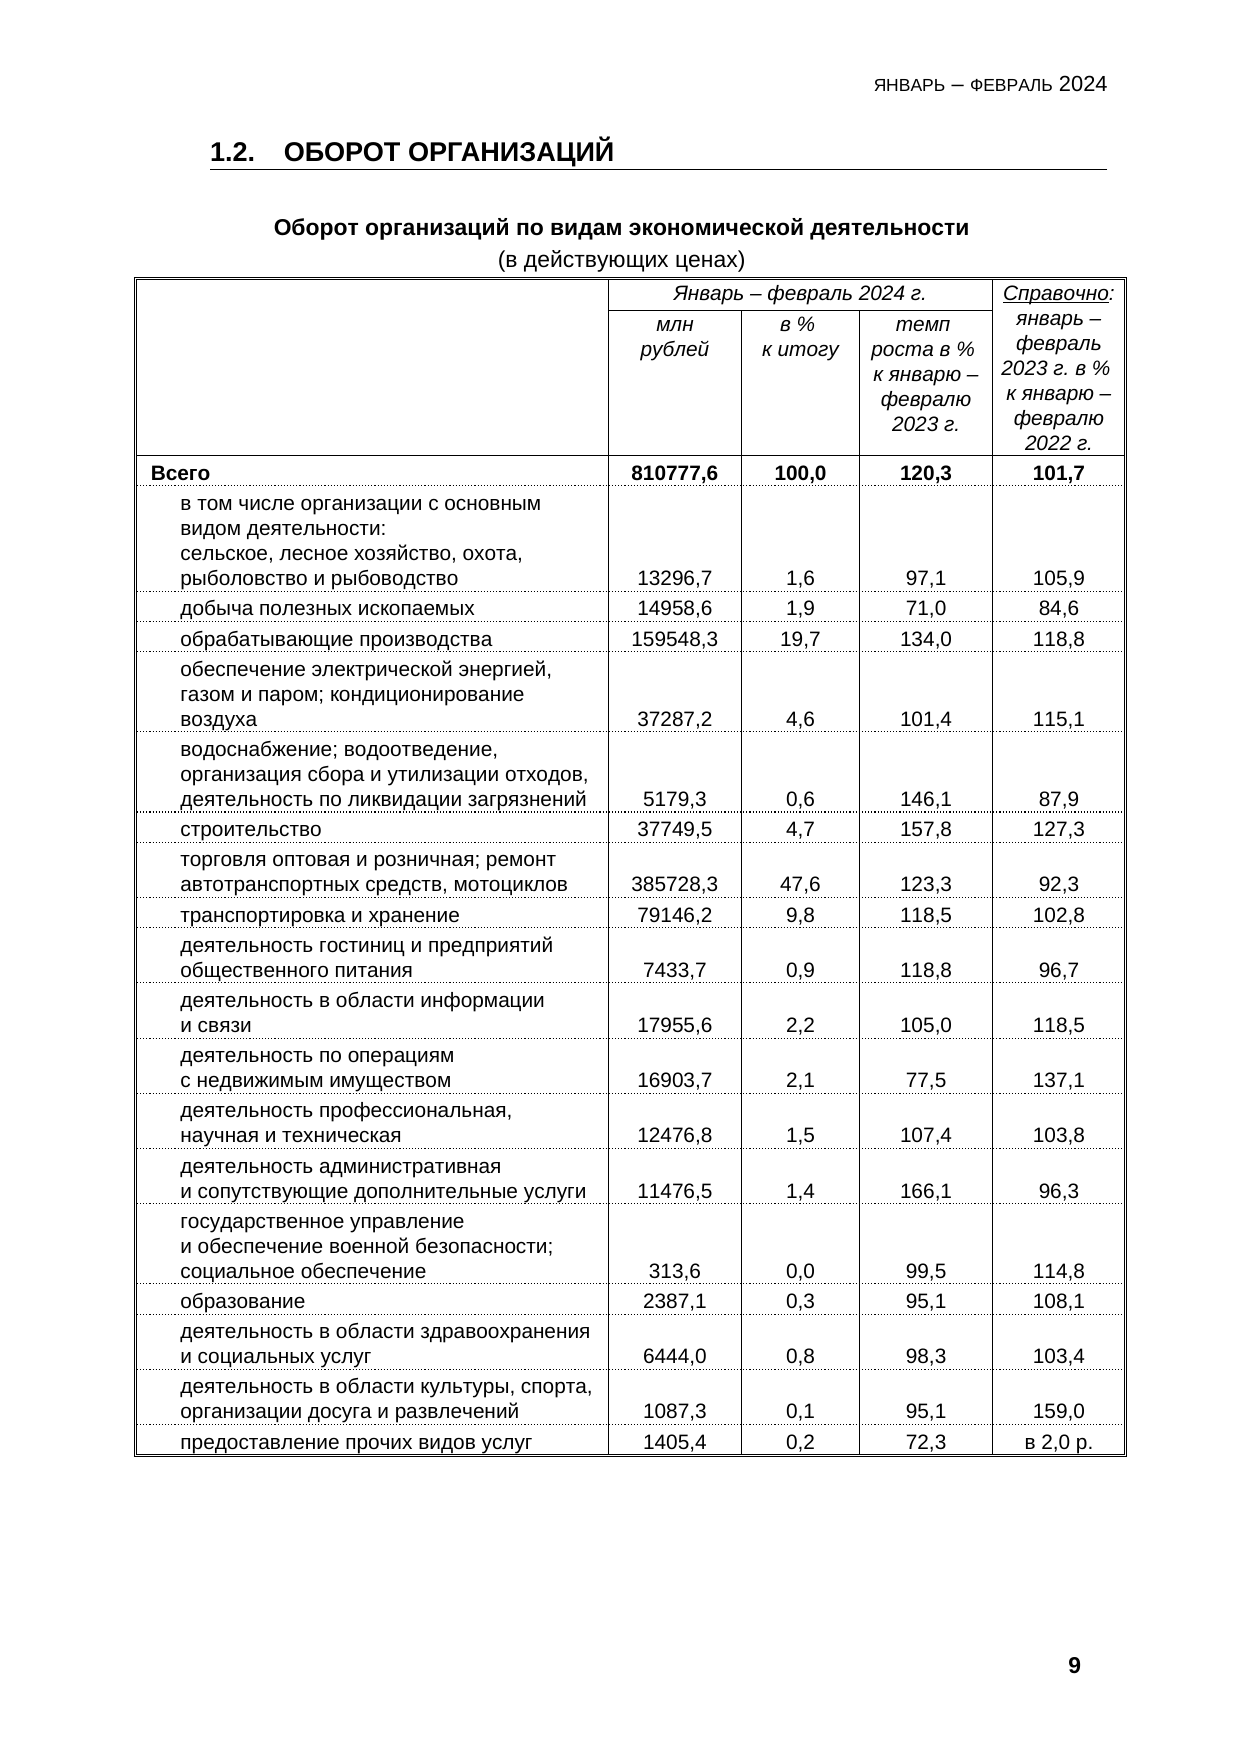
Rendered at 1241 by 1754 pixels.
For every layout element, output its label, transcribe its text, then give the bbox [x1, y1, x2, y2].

table_cell государственное управление и обеспечение военной безопасности; социальное обеспечение [137, 1203, 608, 1283]
table_cell 97,1 [860, 485, 992, 591]
table_cell 107,4 [860, 1093, 992, 1148]
table_cell 19,7 [742, 621, 859, 651]
table_cell 105,9 [993, 485, 1124, 591]
table_cell 100,0 [742, 456, 859, 485]
table_cell 118,5 [860, 897, 992, 927]
table_cell обрабатывающие производства [137, 621, 608, 651]
table_cell 2,2 [742, 982, 859, 1037]
table_cell 95,1 [860, 1369, 992, 1424]
table_cell предоставление прочих видов услуг [137, 1424, 608, 1454]
table_cell 5179,3 [609, 731, 741, 811]
table_cell водоснабжение; водоотведение, организация сбора и утилизации отходов, деятельность по ликвидации загрязнений [137, 731, 608, 811]
table_cell 2,1 [742, 1038, 859, 1093]
table_cell 159,0 [993, 1369, 1124, 1424]
table_cell 84,6 [993, 591, 1124, 621]
table_cell образование [137, 1283, 608, 1313]
table_cell 17955,6 [609, 982, 741, 1037]
table_cell 103,4 [993, 1314, 1124, 1369]
table_cell 102,8 [993, 897, 1124, 927]
table_cell 146,1 [860, 731, 992, 811]
table_cell 92,3 [993, 842, 1124, 897]
table_cell 101,7 [993, 456, 1124, 485]
table_cell 37749,5 [609, 811, 741, 842]
table_cell в 2,0 р. [993, 1424, 1124, 1454]
table_cell 0,8 [742, 1314, 859, 1369]
table_cell 0,6 [742, 731, 859, 811]
table_cell деятельность профессиональная, научная и техническая [137, 1093, 608, 1148]
table_cell в том числе организации с основным видом деятельности: сельское, лесное хозяйство, охота, рыболовство и рыбоводство [137, 485, 608, 591]
table_cell 810777,6 [609, 456, 741, 485]
table_cell 118,5 [993, 982, 1124, 1037]
table_cell 72,3 [860, 1424, 992, 1454]
table_cell 79146,2 [609, 897, 741, 927]
table_cell деятельность по операциям с недвижимым имуществом [137, 1038, 608, 1093]
table_cell 1405,4 [609, 1424, 741, 1454]
table_cell деятельность в области информации и связи [137, 982, 608, 1037]
table_cell 105,0 [860, 982, 992, 1037]
table_cell деятельность гостиниц и предприятий общественного питания [137, 927, 608, 982]
table_cell 313,6 [609, 1203, 741, 1283]
table_cell 47,6 [742, 842, 859, 897]
table_cell 103,8 [993, 1093, 1124, 1148]
table_cell 137,1 [993, 1038, 1124, 1093]
table_cell 4,6 [742, 651, 859, 731]
table_cell транспортировка и хранение [137, 897, 608, 927]
table_cell 1087,3 [609, 1369, 741, 1424]
table_cell деятельность в области здравоохранения и социальных услуг [137, 1314, 608, 1369]
table_cell 87,9 [993, 731, 1124, 811]
table_cell 1,9 [742, 591, 859, 621]
table_cell 14958,6 [609, 591, 741, 621]
table_cell 101,4 [860, 651, 992, 731]
table_cell 6444,0 [609, 1314, 741, 1369]
table_cell 37287,2 [609, 651, 741, 731]
table_cell торговля оптовая и розничная; ремонт автотранспортных средств, мотоциклов [137, 842, 608, 897]
table_cell 4,7 [742, 811, 859, 842]
table_cell 0,0 [742, 1203, 859, 1283]
table_cell 120,3 [860, 456, 992, 485]
table_cell 77,5 [860, 1038, 992, 1093]
table_cell 1,4 [742, 1148, 859, 1203]
table_cell 9,8 [742, 897, 859, 927]
text Оборот организаций по видам экономической деятельности (в действующих ценах) [136, 214, 1107, 272]
table_cell 0,2 [742, 1424, 859, 1454]
table_cell 12476,8 [609, 1093, 741, 1148]
table_cell 118,8 [993, 621, 1124, 651]
table_cell Всего [137, 456, 608, 485]
table_cell 11476,5 [609, 1148, 741, 1203]
table_cell 1,6 [742, 485, 859, 591]
table_cell деятельность в области культуры, спорта, организации досуга и развлечений [137, 1369, 608, 1424]
table_cell строительство [137, 811, 608, 842]
table_cell 7433,7 [609, 927, 741, 982]
table_cell 123,3 [860, 842, 992, 897]
table_cell 108,1 [993, 1283, 1124, 1313]
table_cell 385728,3 [609, 842, 741, 897]
subtitle Оборот организаций [210, 136, 1107, 169]
table_cell 166,1 [860, 1148, 992, 1203]
table_cell 16903,7 [609, 1038, 741, 1093]
table_cell 127,3 [993, 811, 1124, 842]
table_cell 98,3 [860, 1314, 992, 1369]
table_cell 159548,3 [609, 621, 741, 651]
table_cell 99,5 [860, 1203, 992, 1283]
table_header [137, 280, 608, 455]
table_cell 95,1 [860, 1283, 992, 1313]
table_header Январь – февраль 2024 г. [609, 280, 992, 310]
table_cell 118,8 [860, 927, 992, 982]
table_cell 71,0 [860, 591, 992, 621]
table_cell 134,0 [860, 621, 992, 651]
table_cell в % к итогу [742, 311, 859, 455]
table_cell деятельность административная и сопутствующие дополнительные услуги [137, 1148, 608, 1203]
table_cell 2387,1 [609, 1283, 741, 1313]
table_header Справочно: январь – февраль 2023 г. в % к январю – февралю 2022 г. [993, 280, 1124, 455]
table_cell обеспечение электрической энергией, газом и паром; кондиционирование воздуха [137, 651, 608, 731]
table_cell млн рублей [609, 311, 741, 455]
table_cell 96,7 [993, 927, 1124, 982]
table_cell 1,5 [742, 1093, 859, 1148]
table_cell 0,3 [742, 1283, 859, 1313]
table_cell 96,3 [993, 1148, 1124, 1203]
table_cell 0,9 [742, 927, 859, 982]
table_cell темп роста в % к январю – февралю 2023 г. [860, 311, 992, 455]
table_cell добыча полезных ископаемых [137, 591, 608, 621]
table_cell 157,8 [860, 811, 992, 842]
table_cell 0,1 [742, 1369, 859, 1424]
table_cell 13296,7 [609, 485, 741, 591]
table_cell 115,1 [993, 651, 1124, 731]
table_cell 114,8 [993, 1203, 1124, 1283]
